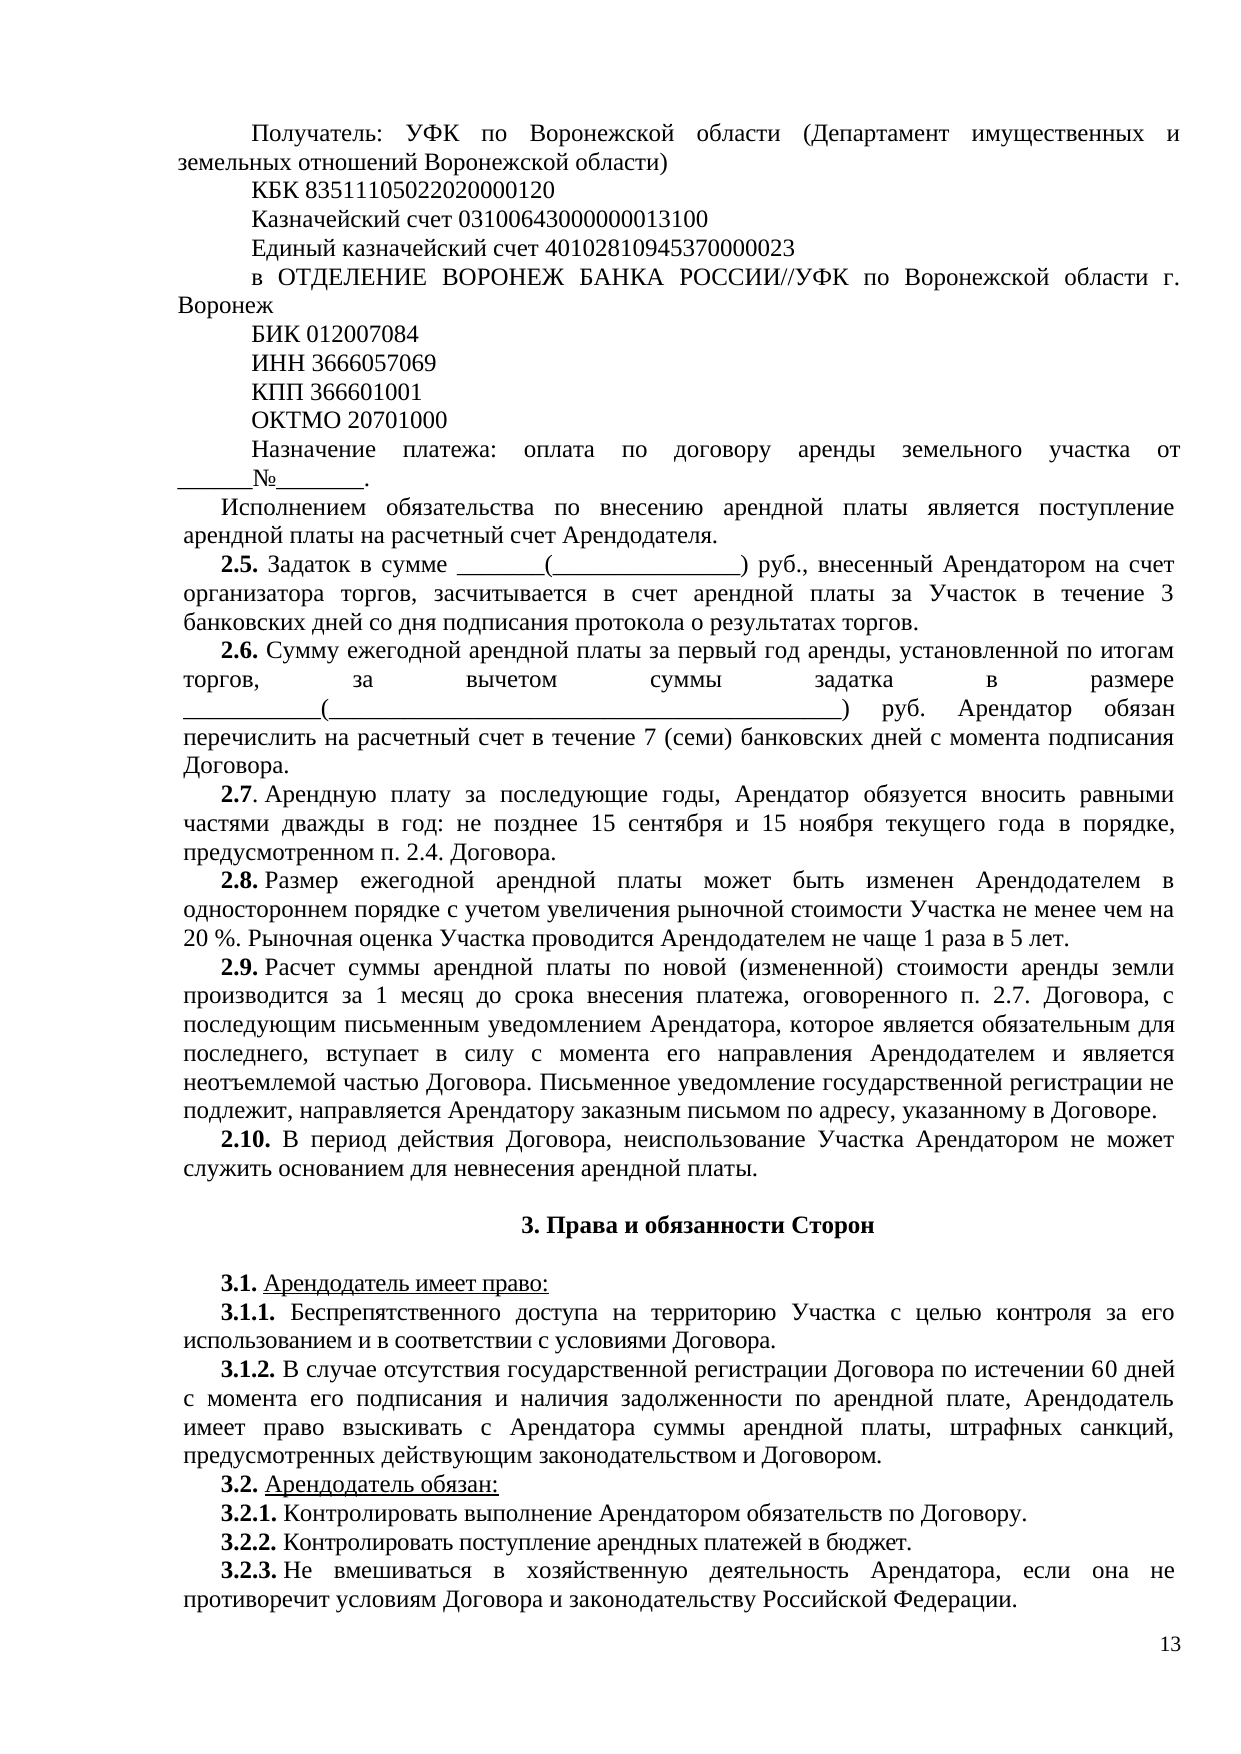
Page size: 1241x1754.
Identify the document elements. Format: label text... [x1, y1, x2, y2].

text 3.2.3. Не вмешиваться в хозяйственную деятельность Арендатора, если она не противоречит условиям Договора и законодательству Российской Федерации. [183, 1556, 1175, 1613]
text 2.5. Задаток в сумме _______(_______________) руб., внесенный Арендатором на счет организатора торгов, засчитывается в счет арендной платы за Участок в течение 3 банковских дней со дня подписания протокола о результатах торгов. [183, 549, 1175, 636]
text 3.1.1. Беспрепятственного доступа на территорию Участка с целью контроля за его использованием и в соответствии с условиями Договора. [183, 1297, 1175, 1354]
text Назначение платежа: оплата по договору аренды земельного участка от ______№_______. [177, 434, 1181, 492]
text 3.2.1. Контролировать выполнение Арендатором обязательств по Договору. [183, 1498, 1175, 1527]
text Исполнением обязательства по внесению арендной платы является поступление арендной платы на расчетный счет Арендодателя. [183, 492, 1175, 549]
text 3.1. Арендодатель имеет право: [183, 1268, 1175, 1297]
text КПП 366601001 [177, 377, 1181, 406]
text 3.1.2. В случае отсутствия государственной регистрации Договора по истечении 60 дней с момента его подписания и наличия задолженности по арендной плате, Арендодатель имеет право взыскивать с Арендатора суммы арендной платы, штрафных санкций, предусмотренных действующим законодательством и Договором. [183, 1354, 1175, 1469]
text Казначейский счет 03100643000000013100 [177, 204, 1181, 233]
text Получатель: УФК по Воронежской области (Департамент имущественных и земельных отношений Воронежской области) [177, 118, 1181, 176]
text БИК 012007084 [177, 319, 1181, 348]
text в ОТДЕЛЕНИЕ ВОРОНЕЖ БАНКА РОССИИ//УФК по Воронежской области г. Воронеж [177, 262, 1181, 319]
text Единый казначейский счет 40102810945370000023 [177, 233, 1181, 262]
text 3.2.2. Контролировать поступление арендных платежей в бюджет. [183, 1527, 1175, 1556]
text 3. Права и обязанности Сторон [183, 1211, 1175, 1239]
text ИНН 3666057069 [177, 348, 1181, 377]
text 2.10. В период действия Договора, неиспользование Участка Арендатором не может служить основанием для невнесения арендной платы. [183, 1124, 1175, 1182]
text 2.8. Размер ежегодной арендной платы может быть изменен Арендодателем в одностороннем порядке с учетом увеличения рыночной стоимости Участка не менее чем на 20 %. Рыночная оценка Участка проводится Арендодателем не чаще 1 раза в 5 лет. [183, 866, 1175, 952]
text КБК 83511105022020000120 [177, 176, 1181, 204]
text ОКТМО 20701000 [177, 406, 1181, 434]
text 2.6. Сумму ежегодной арендной платы за первый год аренды, установленной по итогам торгов, за вычетом суммы задатка в размере ___________(_________________________________________) руб. Арендатор обязан перечислить на расчетный счет в течение 7 (семи) банковских дней с момента подписания Договора. [183, 636, 1175, 779]
text 3.2. Арендодатель обязан: [183, 1469, 1175, 1498]
text 2.9. Расчет суммы арендной платы по новой (измененной) стоимости аренды земли производится за 1 месяц до срока внесения платежа, оговоренного п. 2.7. Договора, с последующим письменным уведомлением Арендатора, которое является обязательным для последнего, вступает в силу с момента его направления Арендодателем и является неотъемлемой частью Договора. Письменное уведомление государственной регистрации не подлежит, направляется Арендатору заказным письмом по адресу, указанному в Договоре. [183, 952, 1175, 1124]
text 2.7. Арендную плату за последующие годы, Арендатор обязуется вносить равными частями дважды в год: не позднее 15 сентября и 15 ноября текущего года в порядке, предусмотренном п. 2.4. Договора. [183, 779, 1175, 866]
